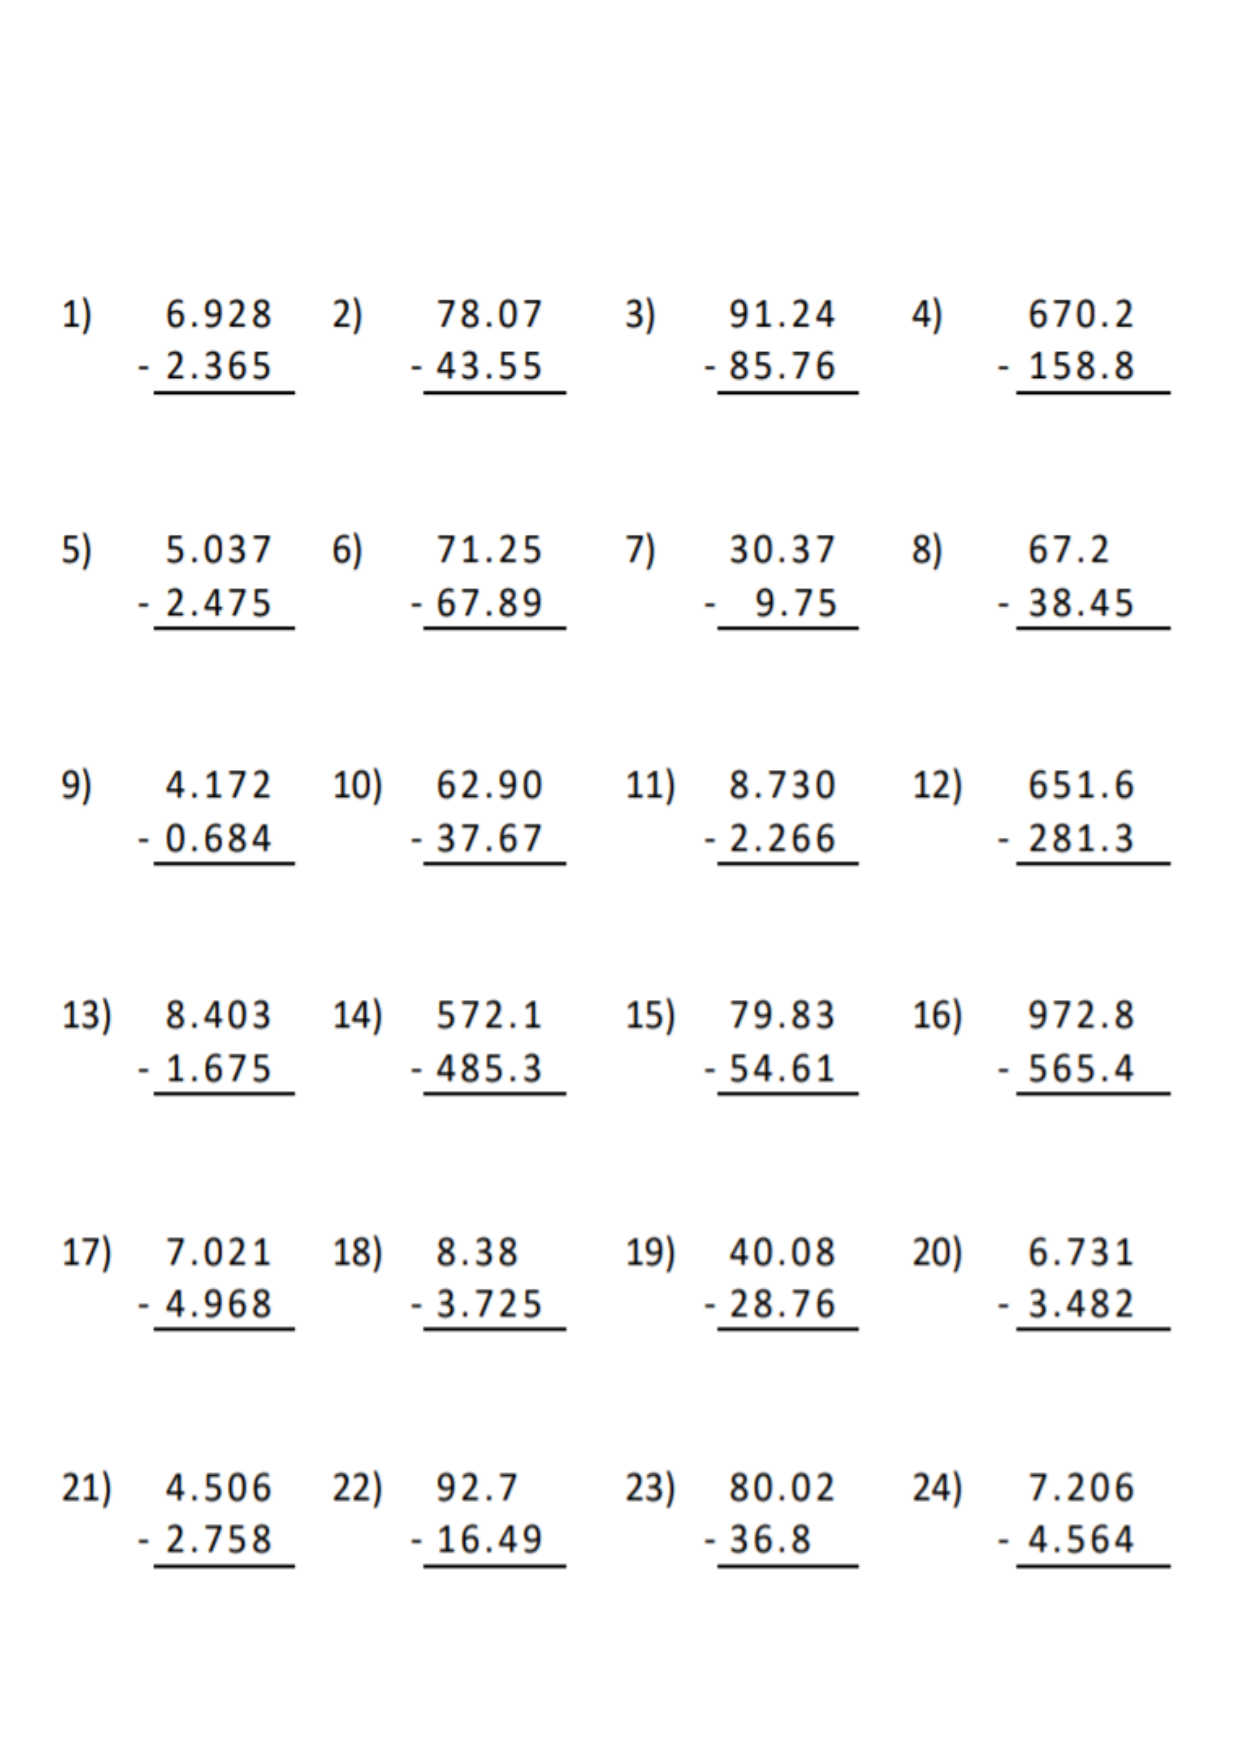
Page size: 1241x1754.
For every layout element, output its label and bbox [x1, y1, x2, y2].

picture [45, 279, 1203, 1598]
